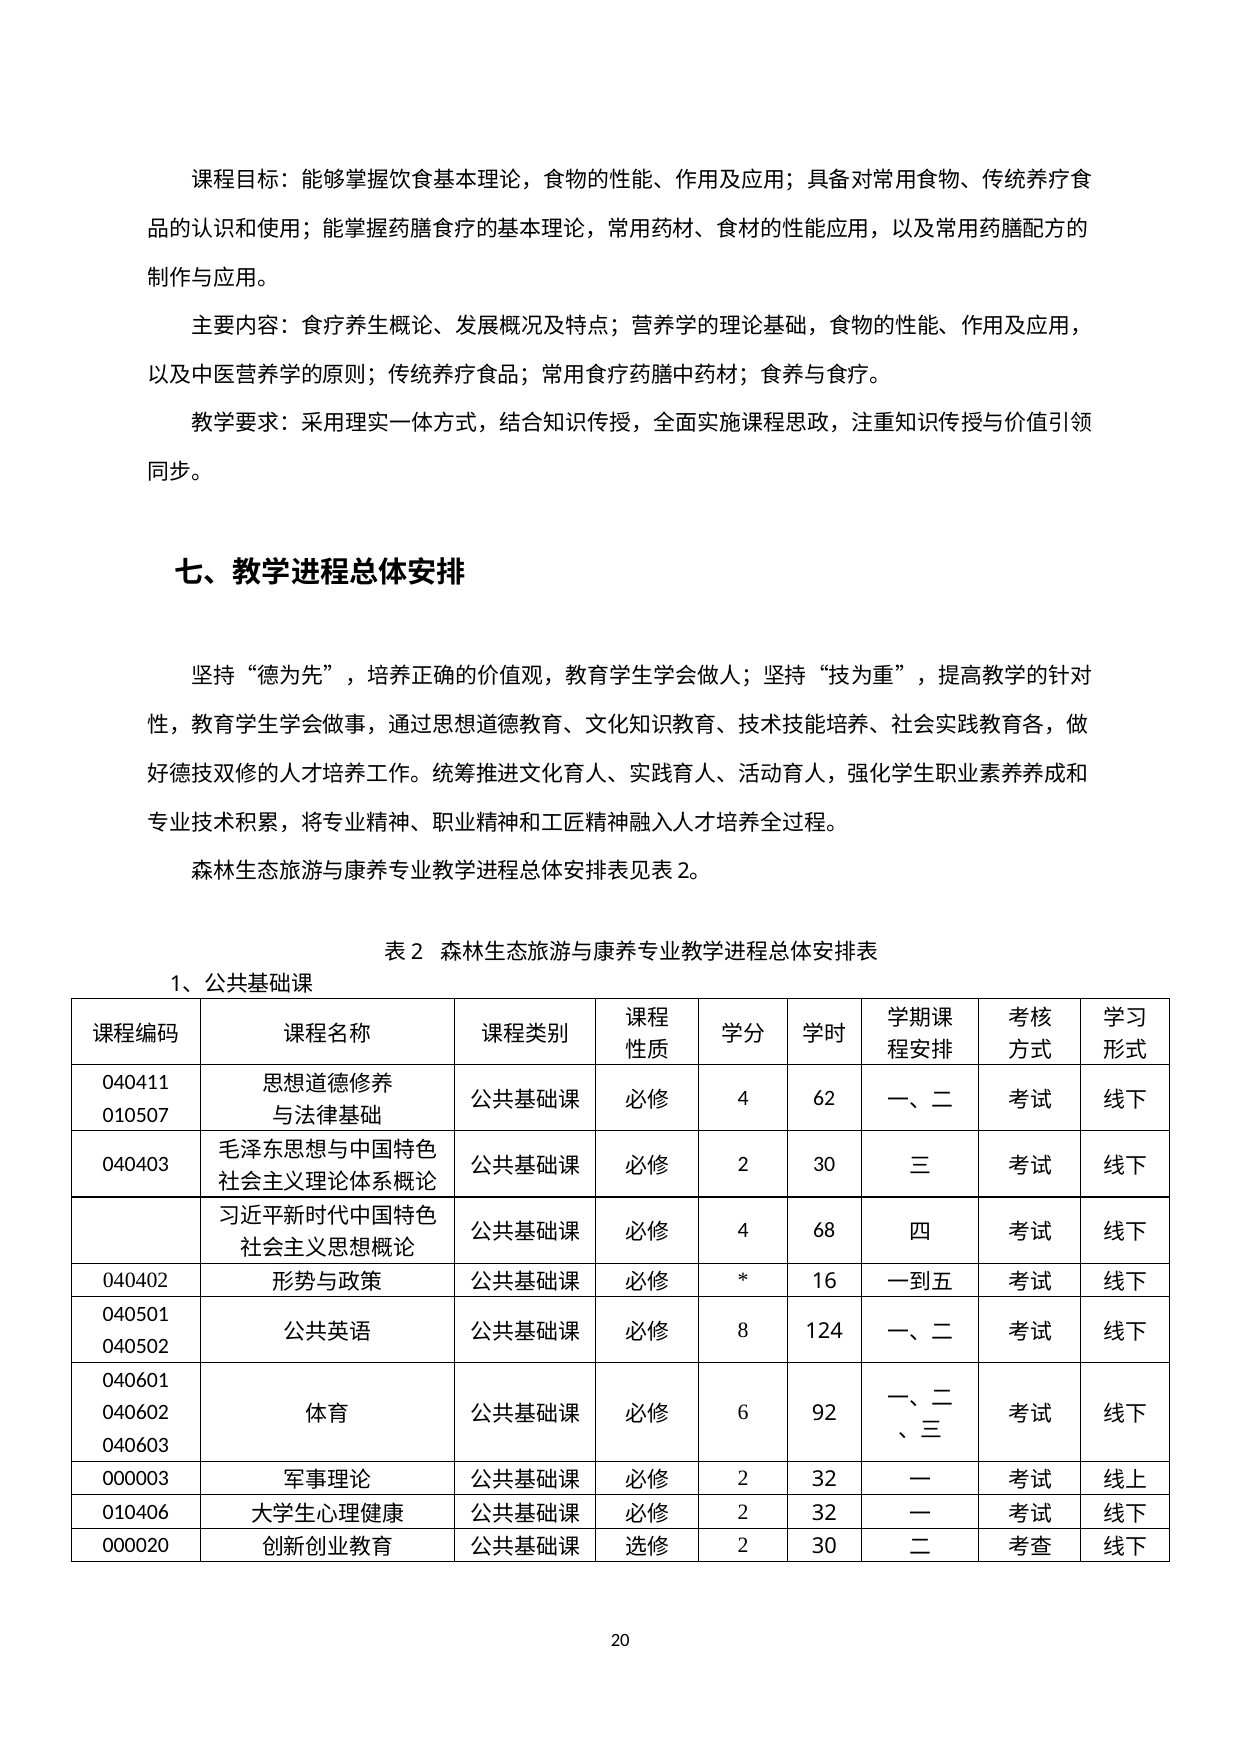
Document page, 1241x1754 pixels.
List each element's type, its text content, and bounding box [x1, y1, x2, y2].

table_cell 线下 [1081, 1363, 1169, 1461]
table_cell 必修 [596, 1131, 698, 1196]
table_cell 体育 [201, 1363, 454, 1461]
table_cell 公共英语 [201, 1297, 454, 1362]
table_cell 必修 [596, 1297, 698, 1362]
table_cell 010406 [72, 1495, 200, 1528]
table_cell 一、二 [862, 1297, 978, 1362]
table_header 学时 [788, 999, 861, 1064]
table_cell 线下 [1081, 1131, 1169, 1196]
table_cell 62 [788, 1065, 861, 1130]
table_cell 000020 [72, 1529, 200, 1561]
table_cell 必修 [596, 1462, 698, 1494]
table_cell 公共基础课 [455, 1363, 595, 1461]
table_cell 考试 [979, 1198, 1080, 1262]
table_cell 必修 [596, 1363, 698, 1461]
text 森林生态旅游与康养专业教学进程总体安排表见表2。 [148, 852, 1092, 885]
text 坚持“德为先”，培养正确的价值观，教育学生学会做人；坚持“技为重”，提高教学的针对性，教育学生学会做事，通过思想道德教育、文化知识教育、技术技能培养、社会实践教育各，做好德技双修的人才培养工作。统筹推进文化育人、实践育人、活动育人，强化学生职业素养养成和专业技术积累，将专业精神、职业精神和工匠精神融入人才培养全过程。 [148, 658, 1092, 837]
table_cell 必修 [596, 1495, 698, 1528]
text 课程目标：能够掌握饮食基本理论，食物的性能、作用及应用；具备对常用食物、传统养疗食品的认识和使用；能掌握药膳食疗的基本理论，常用药材、食材的性能应用，以及常用药膳配方的制作与应用。 [148, 162, 1092, 292]
table_cell 考查 [979, 1529, 1080, 1561]
table_cell 必修 [596, 1198, 698, 1262]
table_cell 公共基础课 [455, 1297, 595, 1362]
table_cell 考试 [979, 1363, 1080, 1461]
table_cell 考试 [979, 1065, 1080, 1130]
table_cell 考试 [979, 1297, 1080, 1362]
table_header 课程 性质 [596, 999, 698, 1064]
table_cell 创新创业教育 [201, 1529, 454, 1561]
table_header 学习 形式 [1081, 999, 1169, 1064]
table_cell 040403 [72, 1131, 200, 1196]
table_header 课程类别 [455, 999, 595, 1064]
table_cell 92 [788, 1363, 861, 1461]
table_cell 二 [862, 1529, 978, 1561]
table_cell 4 [699, 1065, 787, 1130]
table_cell 一、二 、三 [862, 1363, 978, 1461]
table_cell 考试 [979, 1131, 1080, 1196]
table_cell 线下 [1081, 1529, 1169, 1561]
table_cell 习近平新时代中国特色社会主义思想概论 [201, 1198, 454, 1262]
table_cell 040501 040502 [72, 1297, 200, 1362]
table_cell 040402 [72, 1264, 200, 1296]
table_cell 一 [862, 1462, 978, 1494]
text 教学要求：采用理实一体方式，结合知识传授，全面实施课程思政，注重知识传授与价值引领同步。 [148, 405, 1092, 486]
table_cell 040411 010507 [72, 1065, 200, 1130]
table_cell 必修 [596, 1065, 698, 1130]
table_cell 军事理论 [201, 1462, 454, 1494]
table_header 课程编码 [72, 999, 200, 1064]
table_cell 公共基础课 [455, 1529, 595, 1561]
table_cell 大学生心理健康 [201, 1495, 454, 1528]
table_cell 32 [788, 1495, 861, 1528]
table_cell 32 [788, 1462, 861, 1494]
text 主要内容：食疗养生概论、发展概况及特点；营养学的理论基础，食物的性能、作用及应用，以及中医营养学的原则；传统养疗食品；常用食疗药膳中药材；食养与食疗。 [148, 308, 1092, 389]
table_cell 线上 [1081, 1462, 1169, 1494]
table_cell 30 [788, 1131, 861, 1196]
table_cell 四 [862, 1198, 978, 1262]
table_cell 8 [699, 1297, 787, 1362]
table_cell 2 [699, 1131, 787, 1196]
table_cell 公共基础课 [455, 1462, 595, 1494]
table_cell 毛泽东思想与中国特色社会主义理论体系概论 [201, 1131, 454, 1196]
table_cell 68 [788, 1198, 861, 1262]
table_cell 2 [699, 1529, 787, 1561]
table_cell * [699, 1264, 787, 1296]
table_cell 线下 [1081, 1198, 1169, 1262]
table_cell 16 [788, 1264, 861, 1296]
subtitle 七、教学进程总体安排 [148, 537, 1092, 602]
table_cell 考试 [979, 1462, 1080, 1494]
table_cell 线下 [1081, 1264, 1169, 1296]
table_cell 一 [862, 1495, 978, 1528]
table_header 考核 方式 [979, 999, 1080, 1064]
table_cell 2 [699, 1495, 787, 1528]
table_cell [72, 1198, 200, 1262]
table_cell 4 [699, 1198, 787, 1262]
table_cell 考试 [979, 1495, 1080, 1528]
table_cell 三 [862, 1131, 978, 1196]
table_cell 思想道德修养 与法律基础 [201, 1065, 454, 1130]
table_header 学期课 程安排 [862, 999, 978, 1064]
table_cell 公共基础课 [455, 1065, 595, 1130]
table_cell 2 [699, 1462, 787, 1494]
table_cell 线下 [1081, 1297, 1169, 1362]
table_cell 公共基础课 [455, 1131, 595, 1196]
table_cell 30 [788, 1529, 861, 1561]
table_cell 线下 [1081, 1065, 1169, 1130]
table_cell 124 [788, 1297, 861, 1362]
table_cell 形势与政策 [201, 1264, 454, 1296]
text 1、公共基础课 [148, 966, 1092, 998]
table_cell 040601 040602 040603 [72, 1363, 200, 1461]
table_cell 公共基础课 [455, 1495, 595, 1528]
table_cell 一、二 [862, 1065, 978, 1130]
table_cell 6 [699, 1363, 787, 1461]
table_cell 公共基础课 [455, 1198, 595, 1262]
table_header 学分 [699, 999, 787, 1064]
table_header 课程名称 [201, 999, 454, 1064]
table_cell 公共基础课 [455, 1264, 595, 1296]
table_cell 000003 [72, 1462, 200, 1494]
table_cell 必修 [596, 1264, 698, 1296]
table_cell 选修 [596, 1529, 698, 1561]
table_cell 线下 [1081, 1495, 1169, 1528]
table_cell 一到五 [862, 1264, 978, 1296]
text 表2 森林生态旅游与康养专业教学进程总体安排表 [148, 933, 1092, 966]
table_cell 考试 [979, 1264, 1080, 1296]
